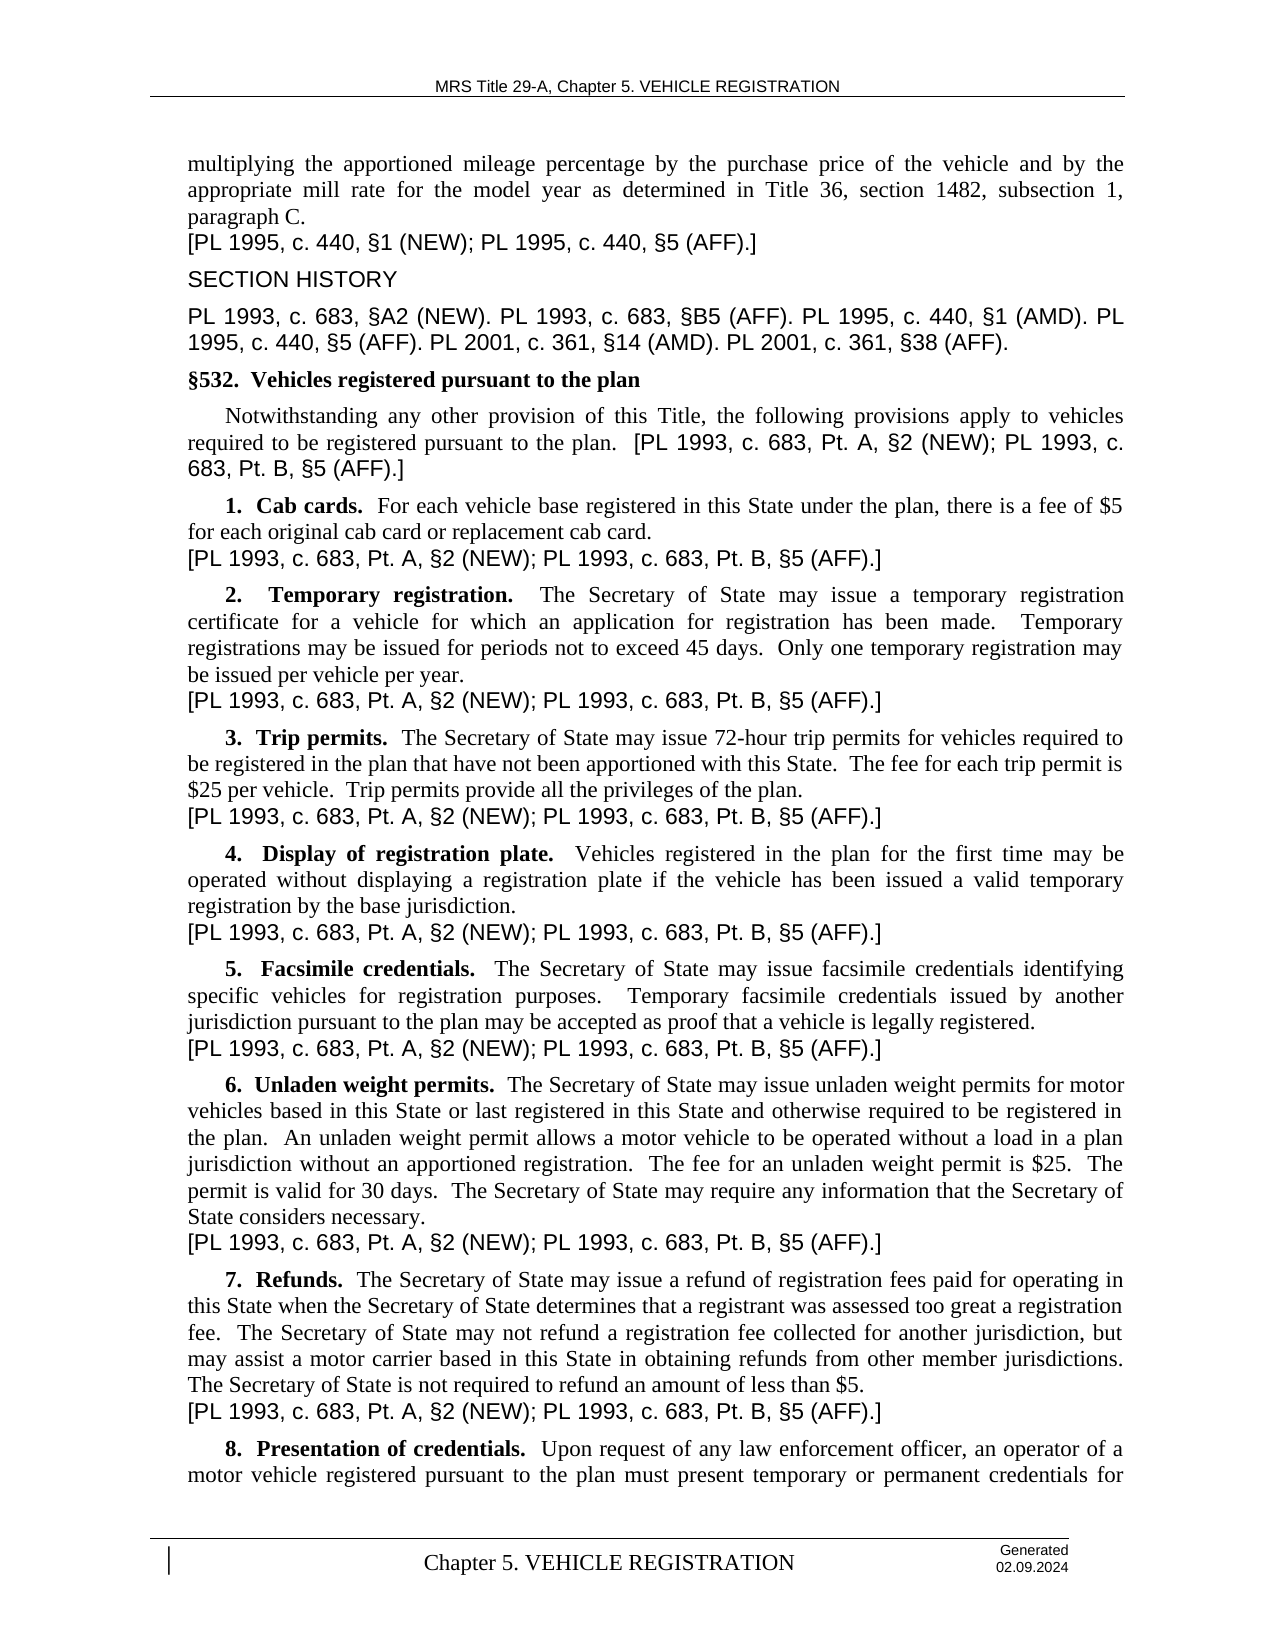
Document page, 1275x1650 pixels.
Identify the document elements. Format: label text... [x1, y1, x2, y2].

text 2. Temporary registration. The Secretary of State may issue a temporary registration certificate for a vehicle for which an application for registration has been made. Temporary registrations may be issued for periods not to exceed 45 days. Only one temporary registration may be issued per vehicle per year. [187, 582, 1125, 687]
text [PL 1993, c. 683, Pt. A, §2 (NEW); PL 1993, c. 683, Pt. B, §5 (AFF).] [187, 1229, 1125, 1256]
text 6. Unladen weight permits. The Secretary of State may issue unladen weight permits for motor vehicles based in this State or last registered in this State and otherwise required to be registered in the plan. An unladen weight permit allows a motor vehicle to be operated without a load in a plan jurisdiction without an apportioned registration. The fee for an unladen weight permit is $25. The permit is valid for 30 days. The Secretary of State may require any information that the Secretary of State considers necessary. [187, 1071, 1125, 1229]
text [187, 150, 1125, 229]
text SECTION HISTORY [187, 266, 1125, 292]
text 5. Facsimile credentials. The Secretary of State may issue facsimile credentials identifying specific vehicles for registration purposes. Temporary facsimile credentials issued by another jurisdiction pursuant to the plan may be accepted as proof that a vehicle is legally registered. [187, 955, 1125, 1034]
text 4. Display of registration plate. Vehicles registered in the plan for the first time may be operated without displaying a registration plate if the vehicle has been issued a valid temporary registration by the base jurisdiction. [187, 839, 1125, 919]
text [PL 1993, c. 683, Pt. A, §2 (NEW); PL 1993, c. 683, Pt. B, §5 (AFF).] [187, 1398, 1125, 1424]
text 1. Cab cards. For each vehicle base registered in this State under the plan, there is a fee of $5 for each original cab card or replacement cab card. [187, 492, 1125, 545]
text 3. Trip permits. The Secretary of State may issue 72-hour trip permits for vehicles required to be registered in the plan that have not been apportioned with this State. The fee for each trip permit is $25 per vehicle. Trip permits provide all the privileges of the plan. [187, 724, 1125, 803]
text 7. Refunds. The Secretary of State may issue a refund of registration fees paid for operating in this State when the Secretary of State determines that a registrant was assessed too great a registration fee. The Secretary of State may not refund a registration fee collected for another jurisdiction, but may assist a motor carrier based in this State in obtaining refunds from other member jurisdictions. The Secretary of State is not required to refund an amount of less than $5. [187, 1266, 1125, 1398]
text [PL 1993, c. 683, Pt. A, §2 (NEW); PL 1993, c. 683, Pt. B, §5 (AFF).] [187, 687, 1125, 713]
text [PL 1993, c. 683, Pt. A, §2 (NEW); PL 1993, c. 683, Pt. B, §5 (AFF).] [187, 545, 1125, 571]
text §532. Vehicles registered pursuant to the plan [187, 366, 1125, 392]
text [187, 1435, 1125, 1487]
text Notwithstanding any other provision of this Title, the following provisions apply to vehicles required to be registered pursuant to the plan. [PL 1993, c. 683, Pt. A, §2 (NEW); PL 1993, c. 683, Pt. B, §5 (AFF).] [187, 402, 1125, 482]
text [PL 1995, c. 440, §1 (NEW); PL 1995, c. 440, §5 (AFF).] [187, 229, 1125, 255]
text [PL 1993, c. 683, Pt. A, §2 (NEW); PL 1993, c. 683, Pt. B, §5 (AFF).] [187, 919, 1125, 945]
text [PL 1993, c. 683, Pt. A, §2 (NEW); PL 1993, c. 683, Pt. B, §5 (AFF).] [187, 1034, 1125, 1061]
text [PL 1993, c. 683, Pt. A, §2 (NEW); PL 1993, c. 683, Pt. B, §5 (AFF).] [187, 803, 1125, 829]
text PL 1993, c. 683, §A2 (NEW). PL 1993, c. 683, §B5 (AFF). PL 1995, c. 440, §1 (AMD). PL 1995, c. 440, §5 (AFF). PL 2001, c. 361, §14 (AMD). PL 2001, c. 361, §38 (AFF). [187, 303, 1125, 355]
